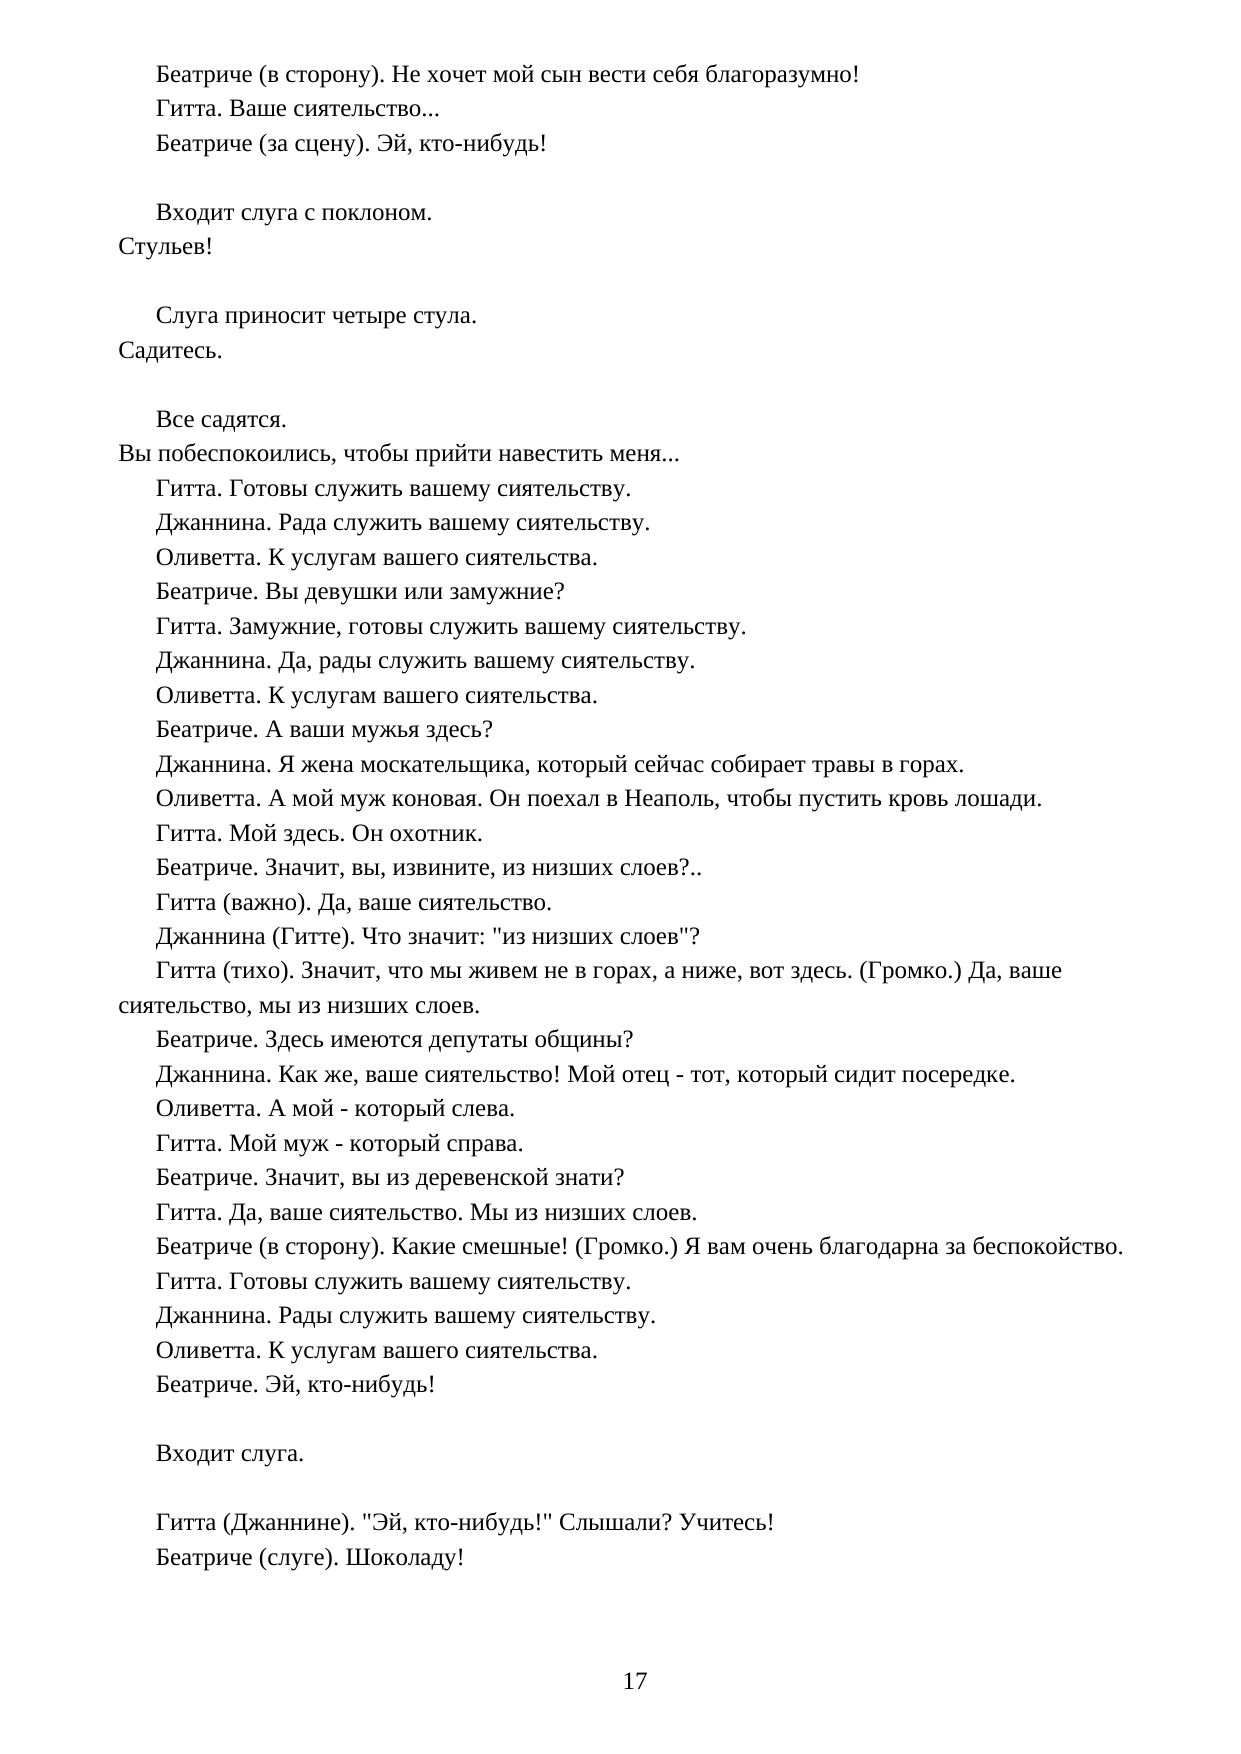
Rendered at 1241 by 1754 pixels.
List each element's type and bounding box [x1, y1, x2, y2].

text [118, 59, 1152, 1605]
